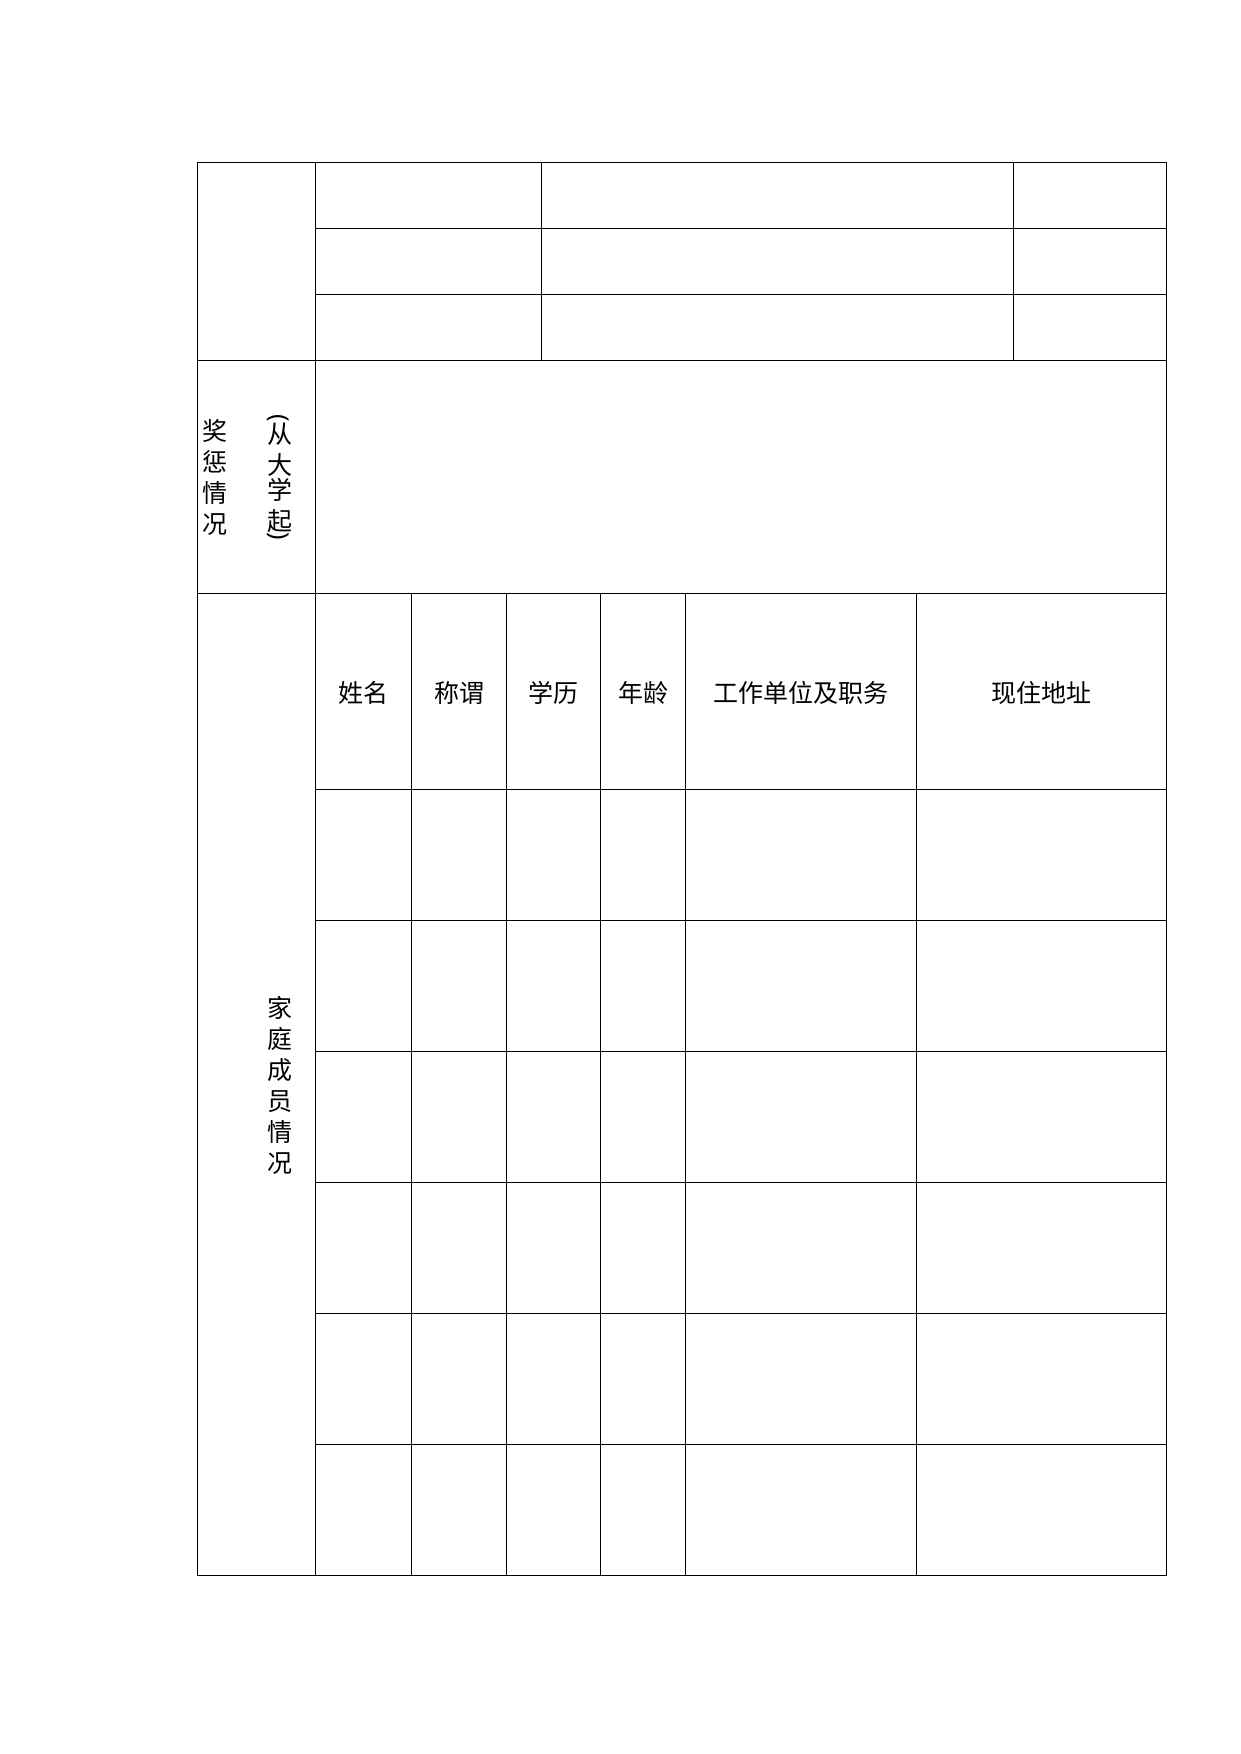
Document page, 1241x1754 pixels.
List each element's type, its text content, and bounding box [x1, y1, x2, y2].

table_cell [1014, 295, 1166, 360]
table_cell [917, 921, 1166, 1051]
table_cell [917, 1314, 1166, 1444]
table_cell [601, 1314, 685, 1444]
table_cell [507, 921, 600, 1051]
table_cell [686, 1445, 916, 1575]
table_cell [686, 1314, 916, 1444]
table_cell [601, 921, 685, 1051]
table_cell [917, 1183, 1166, 1313]
table_cell [507, 790, 600, 920]
table_cell [412, 790, 506, 920]
table_cell [686, 921, 916, 1051]
table_cell [686, 1052, 916, 1182]
table_cell 年龄 [601, 594, 685, 789]
table_cell [316, 229, 541, 294]
table_cell [412, 1052, 506, 1182]
table_cell [542, 295, 1013, 360]
table_cell [412, 1183, 506, 1313]
table_cell [412, 1445, 506, 1575]
table_cell [542, 163, 1013, 228]
table_cell [316, 921, 411, 1051]
table_cell [507, 1445, 600, 1575]
table_cell 学历 [507, 594, 600, 789]
table_cell [507, 1183, 600, 1313]
table_cell [316, 1445, 411, 1575]
table_cell 称谓 [412, 594, 506, 789]
table_cell [316, 790, 411, 920]
table_cell 姓名 [316, 594, 411, 789]
table_cell [316, 163, 541, 228]
table_cell [686, 790, 916, 920]
table_cell (从 大学 起) 奖 惩 情 况 [198, 361, 315, 593]
table_cell 家 庭 成 员 情 况 [198, 594, 315, 1575]
table_cell [601, 1052, 685, 1182]
table_cell [601, 790, 685, 920]
table_cell [1014, 163, 1166, 228]
table_cell [917, 790, 1166, 920]
table_cell [316, 295, 541, 360]
table_cell [507, 1314, 600, 1444]
table_cell [601, 1183, 685, 1313]
table_cell [917, 1445, 1166, 1575]
table_cell [601, 1445, 685, 1575]
table_cell [316, 1052, 411, 1182]
table_cell 现住地址 [917, 594, 1166, 789]
table_cell [686, 1183, 916, 1313]
table_cell [917, 1052, 1166, 1182]
table_cell [316, 1183, 411, 1313]
table_cell [412, 921, 506, 1051]
table_cell [1014, 229, 1166, 294]
table_cell [412, 1314, 506, 1444]
table_cell [316, 361, 1166, 593]
table_cell [316, 1314, 411, 1444]
table_cell [542, 229, 1013, 294]
table_cell 工作单位及职务 [686, 594, 916, 789]
table_cell [507, 1052, 600, 1182]
